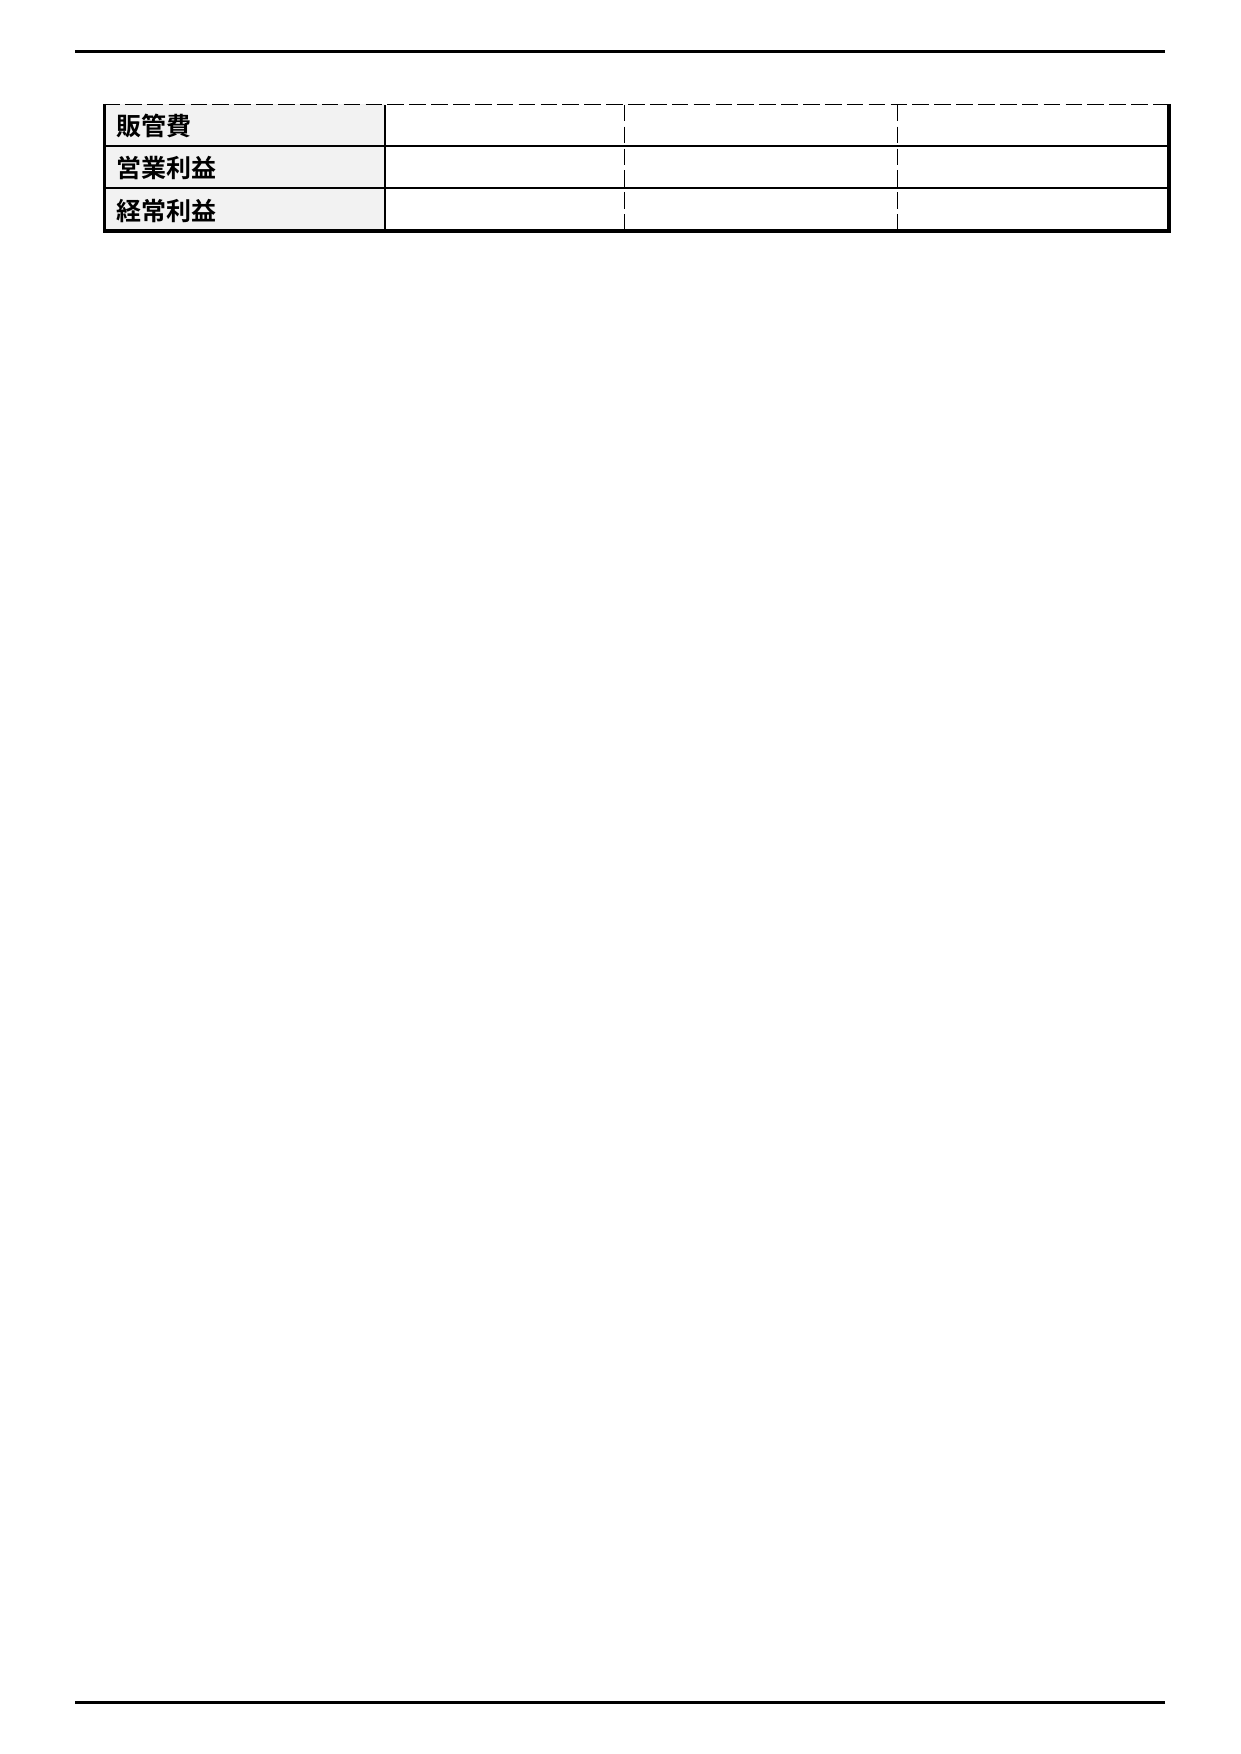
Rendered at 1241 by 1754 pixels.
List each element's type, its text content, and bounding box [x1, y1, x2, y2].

table_cell [897, 147, 1167, 187]
table_cell [624, 104, 897, 145]
table_cell 営業利益 [106, 147, 384, 187]
table_cell [897, 189, 1167, 229]
table_cell 販管費 [106, 104, 385, 145]
table_cell [897, 104, 1167, 145]
table_cell [386, 104, 624, 145]
table_cell [624, 147, 897, 187]
table_cell 経常利益 [106, 189, 384, 229]
table_cell [624, 189, 897, 229]
table_cell [386, 147, 624, 187]
table_cell [386, 189, 624, 229]
